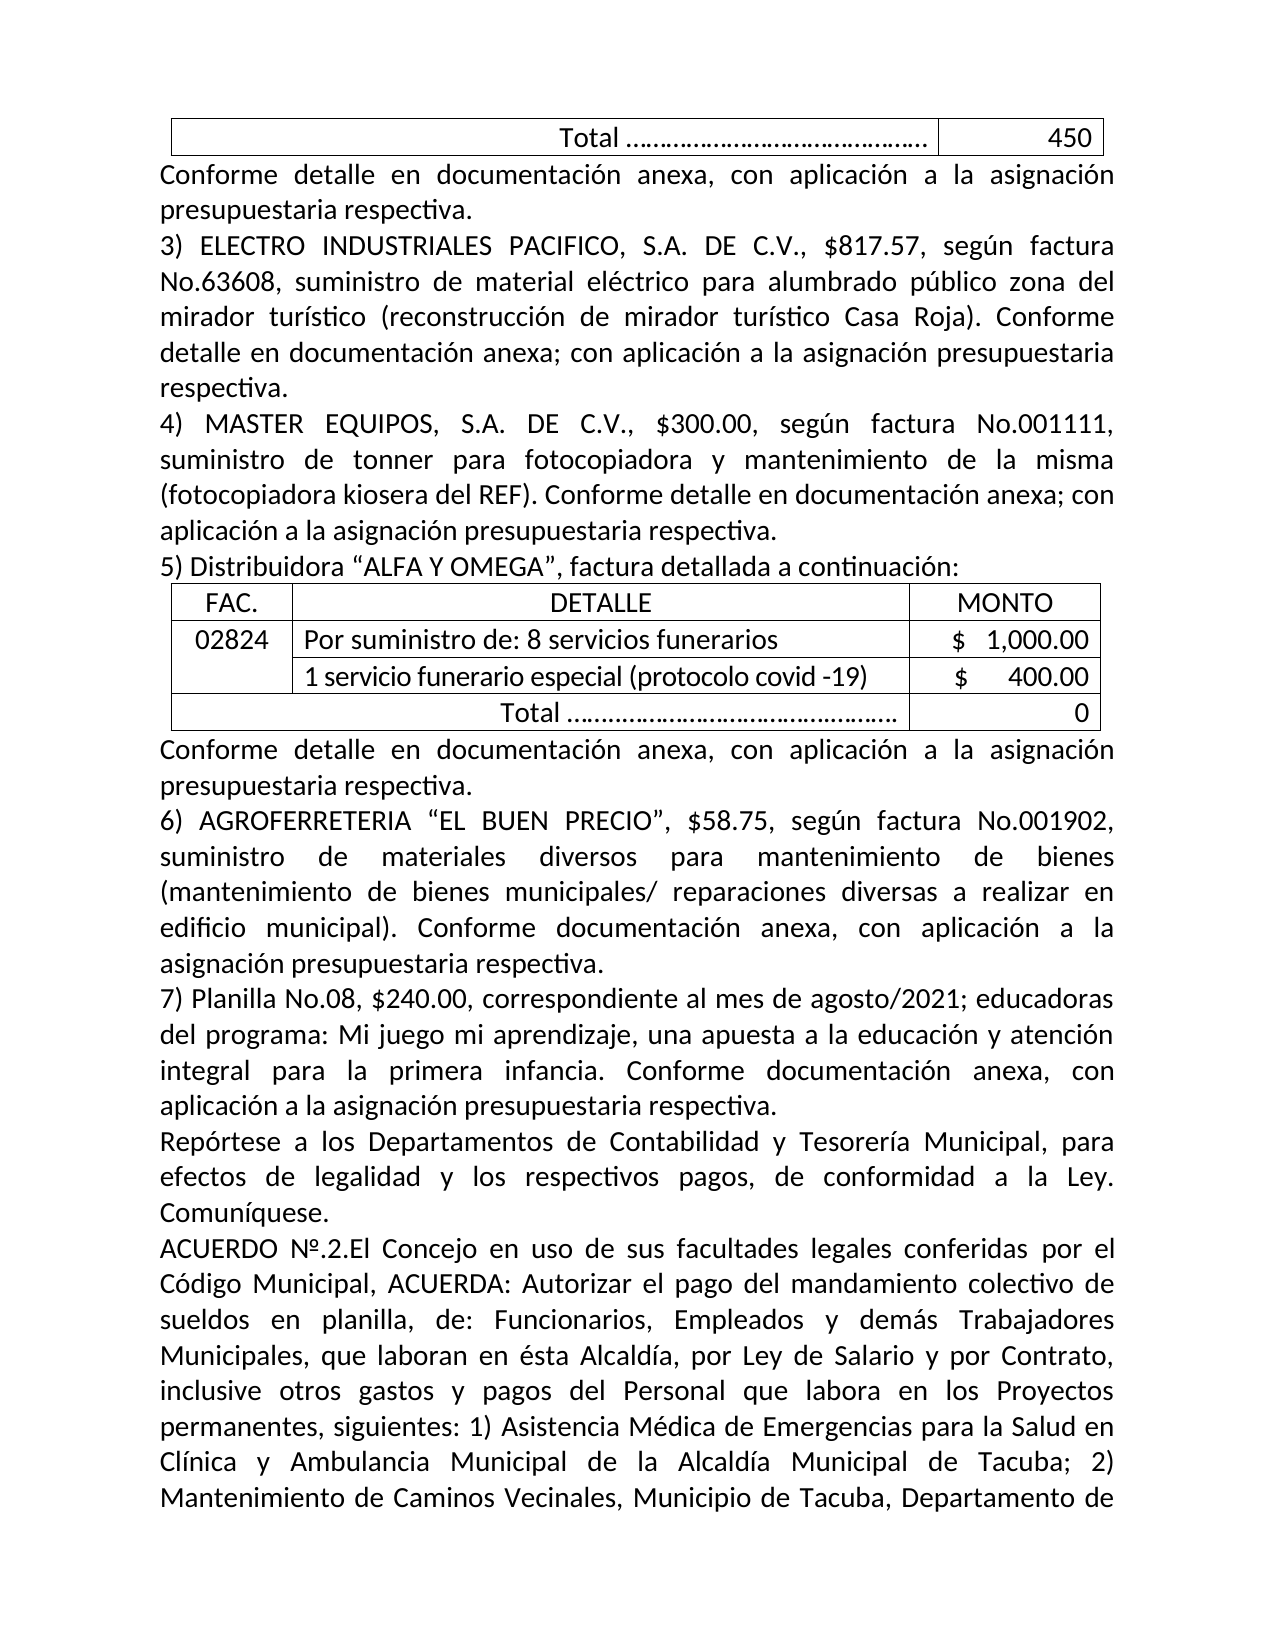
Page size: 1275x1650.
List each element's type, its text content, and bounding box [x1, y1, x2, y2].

text 6) AGROFERRETERIA “EL BUEN PRECIO”, $58.75, según factura No.001902, suministro de materiales diversos para mantenimiento de bienes (mantenimiento de bienes municipales/ reparaciones diversas a realizar en edificio municipal). Conforme documentación anexa, con aplicación a la asignación presupuestaria respectiva. [159, 802, 1116, 980]
text Conforme detalle en documentación anexa, con aplicación a la asignación presupuestaria respectiva. [159, 731, 1116, 802]
table_cell Total ……..………………………….………. [172, 694, 909, 730]
table_header MONTO [910, 584, 1100, 620]
table_cell 1 servicio funerario especial (protocolo covid -19) [293, 658, 909, 693]
text Repórtese a los Departamentos de Contabilidad y Tesorería Municipal, para efectos de legalidad y los respectivos pagos, de conformidad a la Ley. Comuníquese. [159, 1123, 1116, 1230]
table_cell $ 400.00 [910, 658, 1100, 693]
text Conforme detalle en documentación anexa, con aplicación a la asignación presupuestaria respectiva. [159, 156, 1116, 227]
table_cell 02824 [172, 621, 292, 657]
text 4) MASTER EQUIPOS, S.A. DE C.V., $300.00, según factura No.001111, suministro de tonner para fotocopiadora y mantenimiento de la misma (fotocopiadora kiosera del REF). Conforme detalle en documentación anexa; con aplicación a la asignación presupuestaria respectiva. [159, 405, 1116, 548]
table_cell Total ……………………………………… [172, 119, 938, 155]
text 7) Planilla No.08, $240.00, correspondiente al mes de agosto/2021; educadoras del programa: Mi juego mi aprendizaje, una apuesta a la educación y atención integral para la primera infancia. Conforme documentación anexa, con aplicación a la asignación presupuestaria respectiva. [159, 980, 1116, 1123]
text 5) Distribuidora “ALFA Y OMEGA”, factura detallada a continuación: [159, 548, 1116, 583]
table_cell $1,400.00 [910, 694, 1100, 730]
table_header FAC. [172, 584, 292, 620]
table_cell Por suministro de: 8 servicios funerarios [293, 621, 909, 657]
table_cell [172, 658, 292, 693]
text 3) ELECTRO INDUSTRIALES PACIFICO, S.A. DE C.V., $817.57, según factura No.63608, suministro de material eléctrico para alumbrado público zona del mirador turístico (reconstrucción de mirador turístico Casa Roja). Conforme detalle en documentación anexa; con aplicación a la asignación presupuestaria respectiva. [159, 227, 1116, 405]
table_cell $ 1,000.00 [910, 621, 1100, 657]
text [159, 1230, 1116, 1515]
table_cell $ 603.96 [939, 119, 1103, 155]
table_header DETALLE [293, 584, 909, 620]
